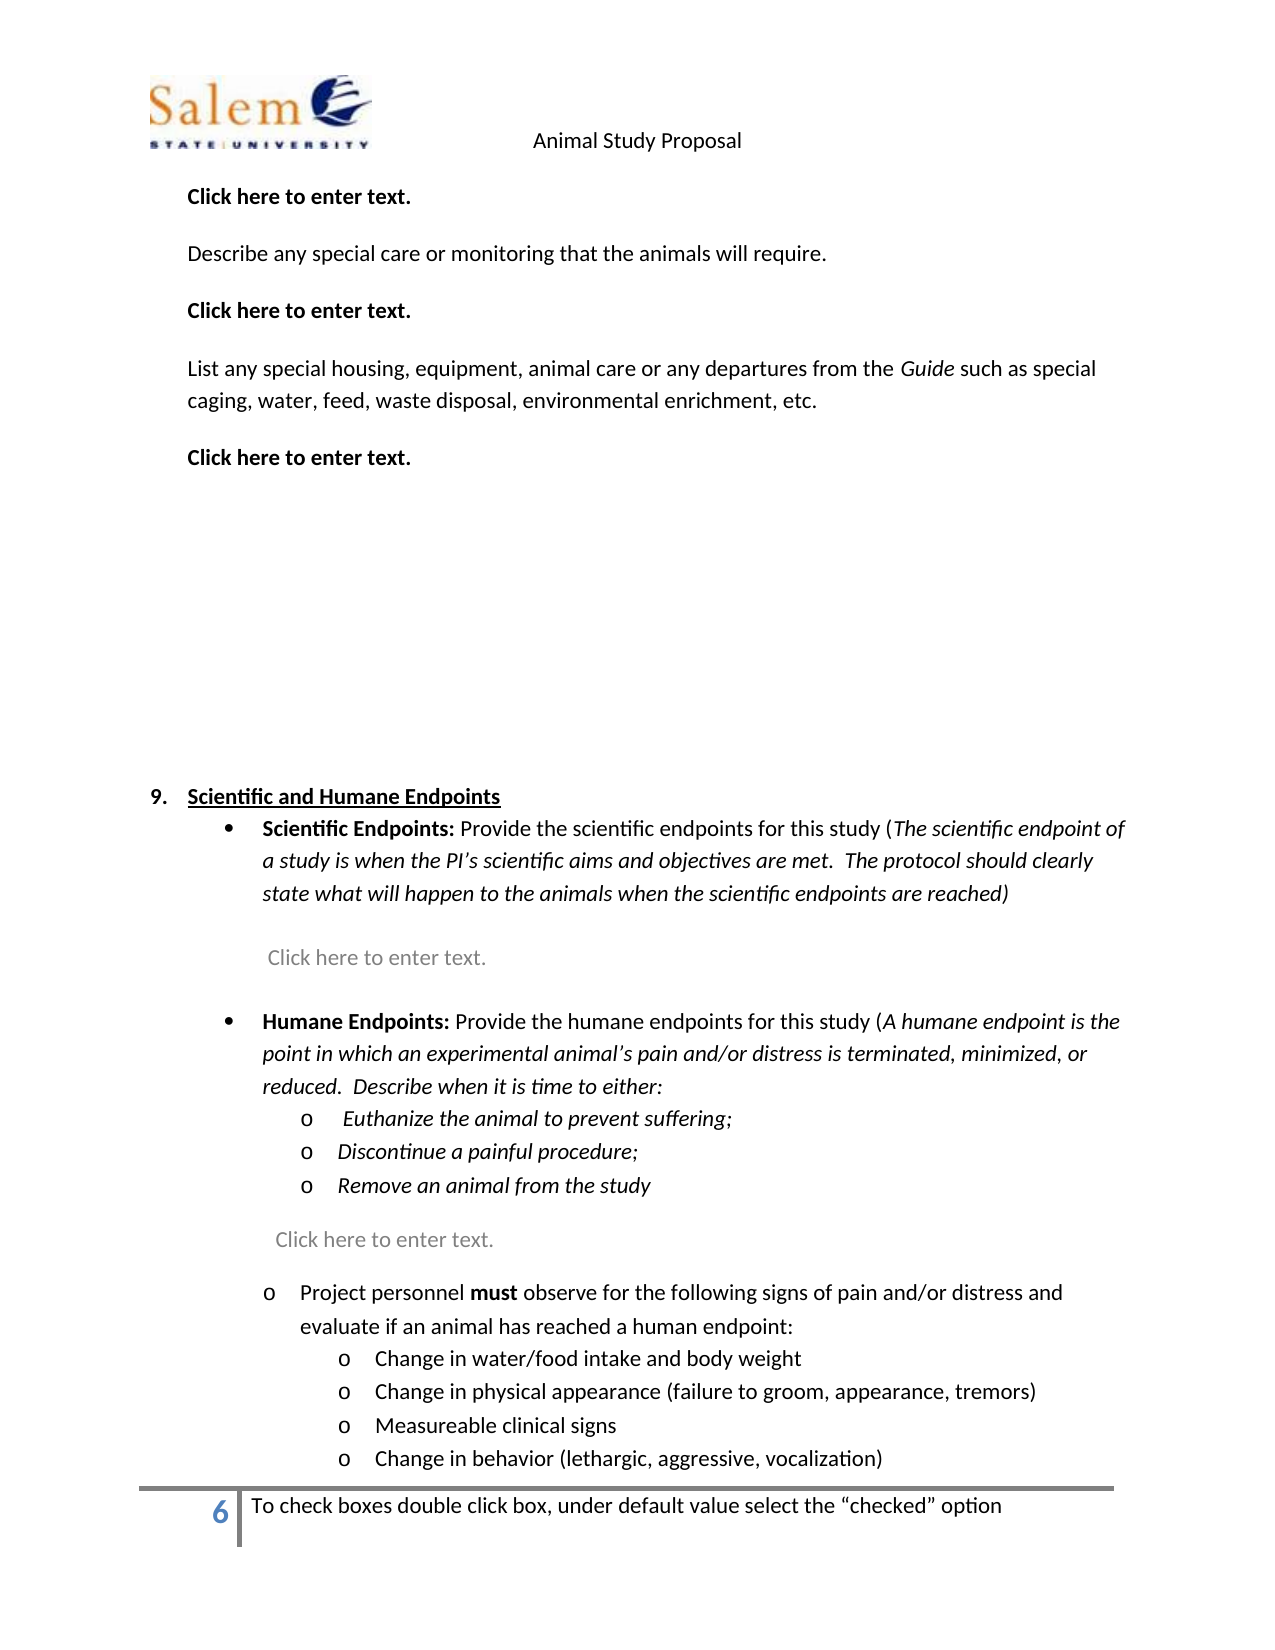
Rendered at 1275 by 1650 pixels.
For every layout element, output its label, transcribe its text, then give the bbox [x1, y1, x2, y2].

picture [150, 75, 372, 149]
list Change in behavior (lethargic, aggressive, vocalization) [337, 1444, 1125, 1474]
list Project personnel must observe for the following signs of pain and/or distress and evaluate if an animal has reached a human endpoint: [262, 1278, 1125, 1340]
list Discontinue a painful procedure; [300, 1137, 1125, 1167]
list Humane Endpoints: Provide the humane endpoints for this study (A humane endpoint is the point in which an experimental animal’s pain and/or distress is terminated, minimized, or reduced. Describe when it is time to either: [225, 1007, 1125, 1100]
text Describe any special care or monitoring that the animals will require. [187, 239, 1125, 267]
list Measureable clinical signs [337, 1411, 1125, 1440]
list Euthanize the animal to prevent suffering; [300, 1104, 1125, 1133]
list Change in physical appearance (failure to groom, appearance, tremors) [337, 1377, 1125, 1407]
list Scientific Endpoints: Provide the scientific endpoints for this study (The scientific endpoint of a study is when the PI’s scientific aims and objectives are met. The protocol should clearly state what will happen to the animals when the scientific endpoints are reached) [225, 814, 1125, 907]
list Change in water/food intake and body weight [337, 1344, 1125, 1373]
list Remove an animal from the study [300, 1171, 1125, 1200]
text List any special housing, equipment, animal care or any departures from the Guide such as special caging, water, feed, waste disposal, environmental enrichment, etc. [187, 354, 1125, 414]
list Scientific and Humane Endpoints [150, 782, 1125, 810]
